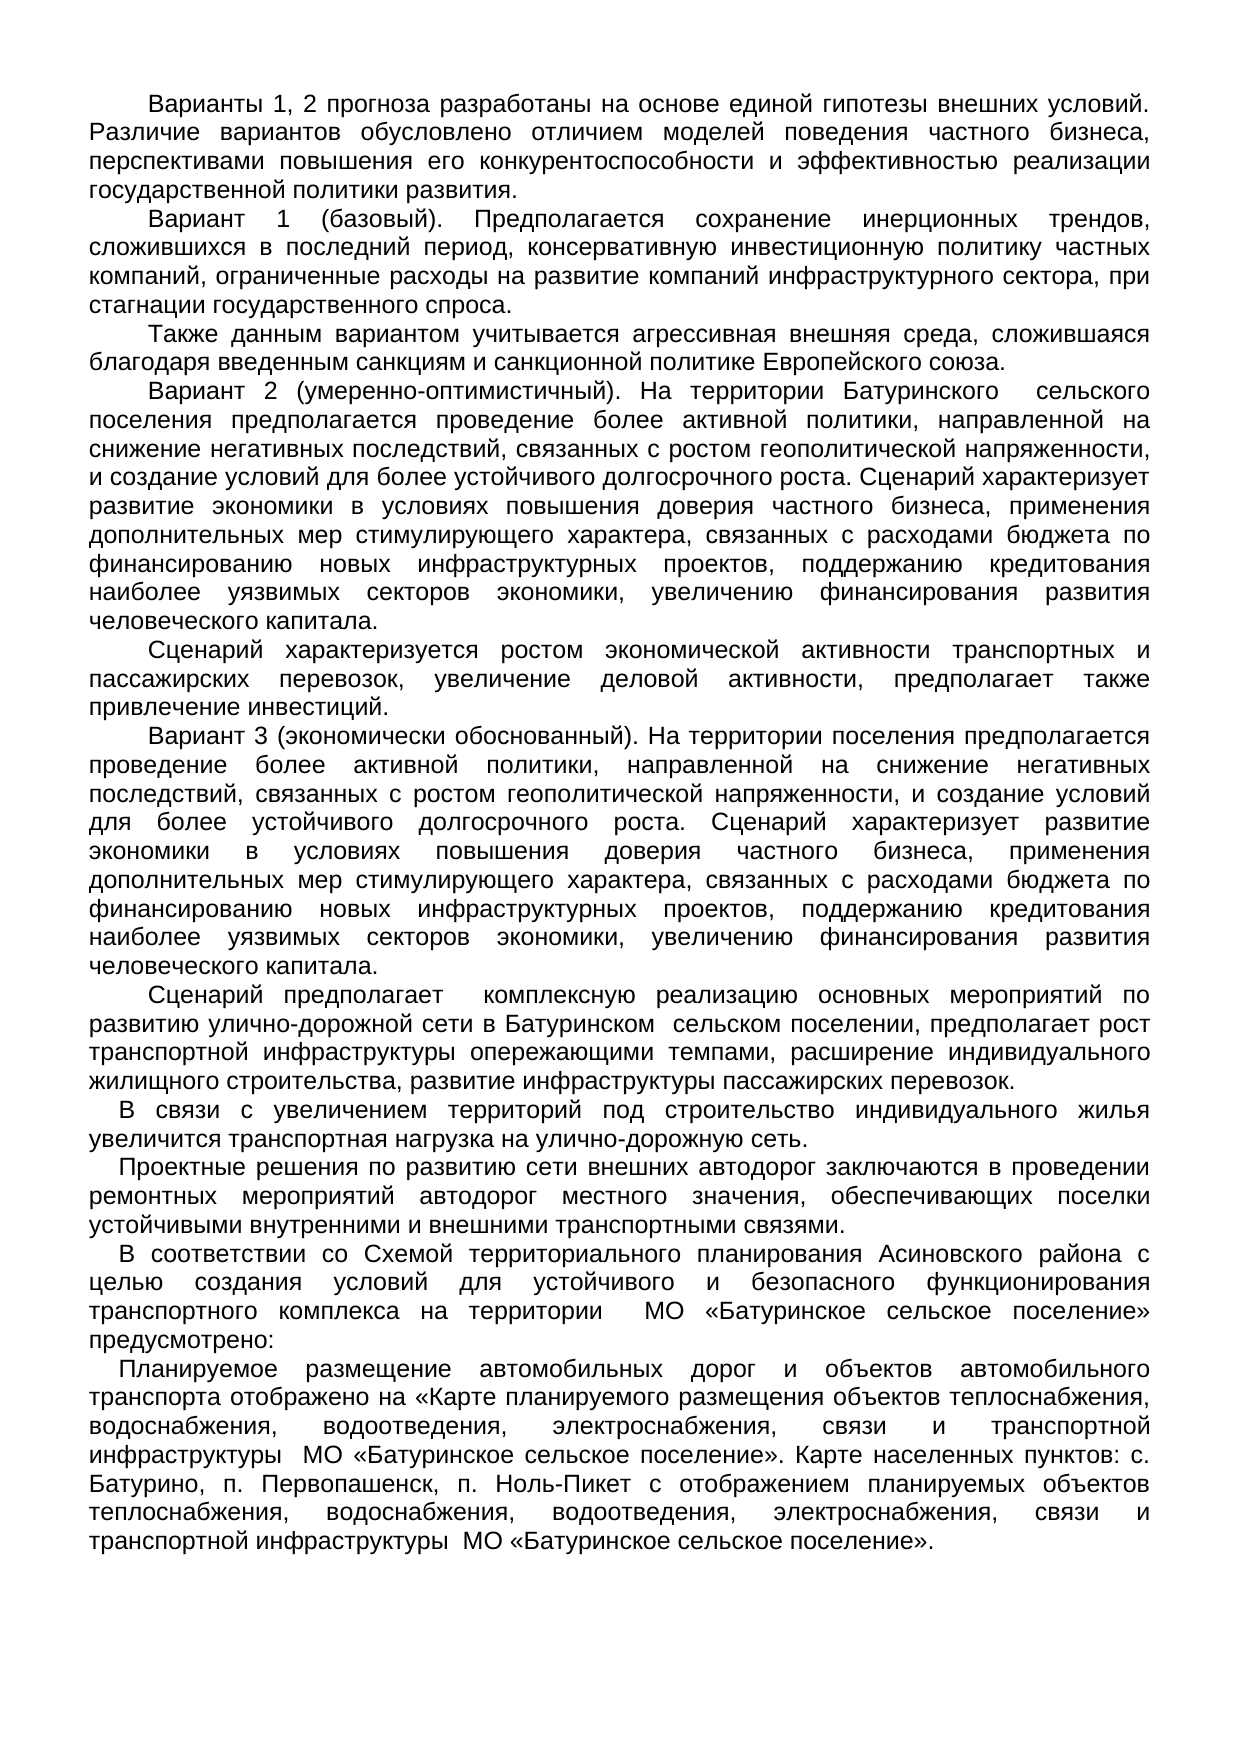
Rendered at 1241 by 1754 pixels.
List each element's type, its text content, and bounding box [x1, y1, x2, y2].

text Вариант 1 (базовый). Предполагается сохранение инерционных трендов, сложившихся в последний период, консервативную инвестиционную политику частных компаний, ограниченные расходы на развитие компаний инфраструктурного сектора, при стагнации государственного спроса. [89, 204, 1152, 319]
text Варианты 1, 2 прогноза разработаны на основе единой гипотезы внешних условий. Различие вариантов обусловлено отличием моделей поведения частного бизнеса, перспективами повышения его конкурентоспособности и эффективностью реализации государственной политики развития. [89, 89, 1152, 204]
text Проектные решения по развитию сети внешних автодорог заключаются в проведении ремонтных мероприятий автодорог местного значения, обеспечивающих поселки устойчивыми внутренними и внешними транспортными связями. [89, 1152, 1152, 1239]
text Вариант 2 (умеренно-оптимистичный). На территории Батуринского сельского поселения предполагается проведение более активной политики, направленной на снижение негативных последствий, связанных с ростом геополитической напряженности, и создание условий для более устойчивого долгосрочного роста. Сценарий характеризует развитие экономики в условиях повышения доверия частного бизнеса, применения дополнительных мер стимулирующего характера, связанных с расходами бюджета по финансированию новых инфраструктурных проектов, поддержанию кредитования наиболее уязвимых секторов экономики, увеличению финансирования развития человеческого капитала. [89, 376, 1152, 635]
text В соответствии со Схемой территориального планирования Асиновского района с целью создания условий для устойчивого и безопасного функционирования транспортного комплекса на территории МО «Батуринское сельское поселение» предусмотрено: [89, 1239, 1152, 1354]
text В связи с увеличением территорий под строительство индивидуального жилья увеличится транспортная нагрузка на улично-дорожную сеть. [89, 1095, 1152, 1152]
text Также данным вариантом учитывается агрессивная внешняя среда, сложившаяся благодаря введенным санкциям и санкционной политике Европейского союза. [89, 319, 1152, 376]
text Планируемое размещение автомобильных дорог и объектов автомобильного транспорта отображено на «Карте планируемого размещения объектов теплоснабжения, водоснабжения, водоотведения, электроснабжения, связи и транспортной инфраструктуры МО «Батуринское сельское поселение». Карте населенных пунктов: с. Батурино, п. Первопашенск, п. Ноль-Пикет с отображением планируемых объектов теплоснабжения, водоснабжения, водоотведения, электроснабжения, связи и транспортной инфраструктуры МО «Батуринское сельское поселение». [89, 1354, 1152, 1555]
text Сценарий характеризуется ростом экономической активности транспортных и пассажирских перевозок, увеличение деловой активности, предполагает также привлечение инвестиций. [89, 635, 1152, 721]
text Сценарий предполагает комплексную реализацию основных мероприятий по развитию улично-дорожной сети в Батуринском сельском поселении, предполагает рост транспортной инфраструктуры опережающими темпами, расширение индивидуального жилищного строительства, развитие инфраструктуры пассажирских перевозок. [89, 980, 1152, 1095]
text Вариант 3 (экономически обоснованный). На территории поселения предполагается проведение более активной политики, направленной на снижение негативных последствий, связанных с ростом геополитической напряженности, и создание условий для более устойчивого долгосрочного роста. Сценарий характеризует развитие экономики в условиях повышения доверия частного бизнеса, применения дополнительных мер стимулирующего характера, связанных с расходами бюджета по финансированию новых инфраструктурных проектов, поддержанию кредитования наиболее уязвимых секторов экономики, увеличению финансирования развития человеческого капитала. [89, 721, 1152, 980]
